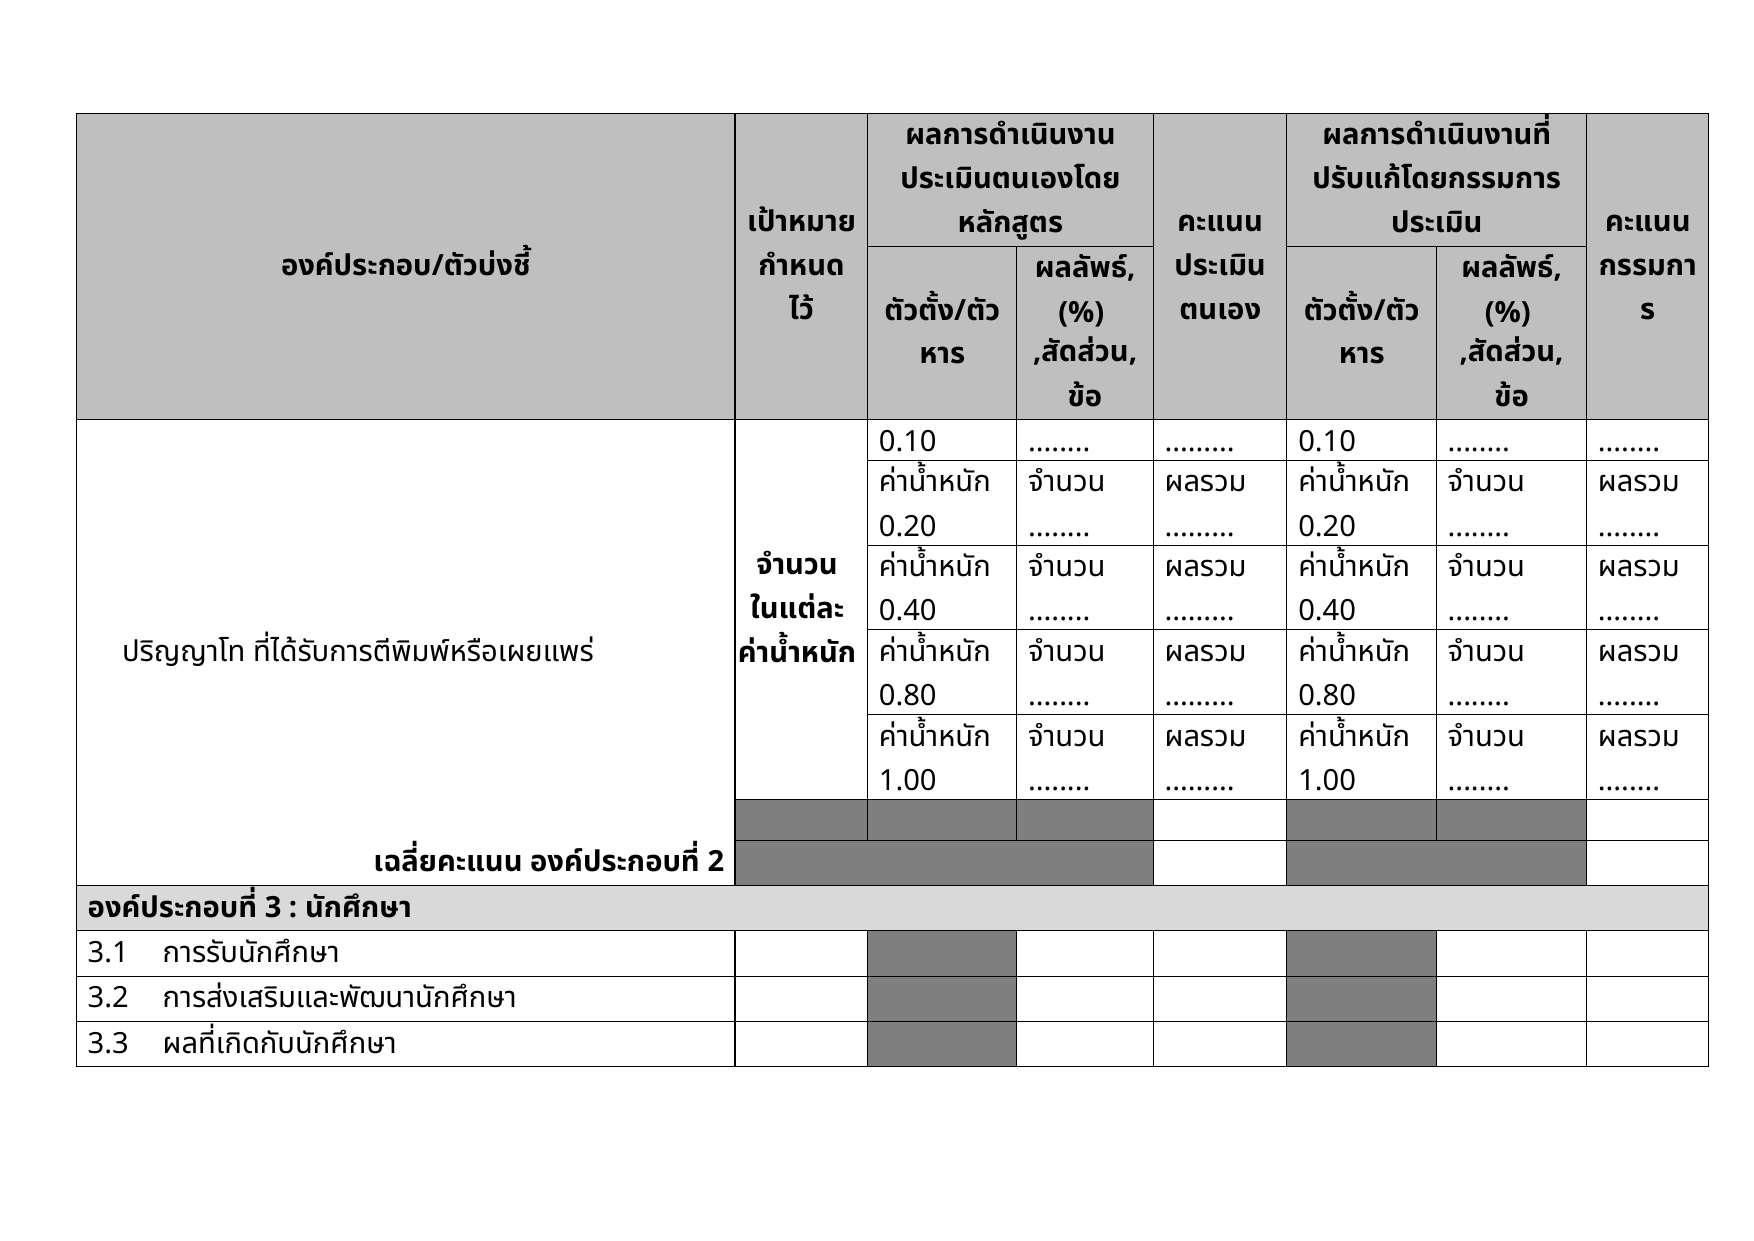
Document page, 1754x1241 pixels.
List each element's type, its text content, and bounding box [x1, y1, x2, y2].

table_cell [868, 800, 1016, 840]
table_cell [1154, 931, 1286, 976]
table_cell จำนวน ........ [1437, 461, 1586, 544]
table_cell [868, 931, 1016, 976]
table_header องค์ประกอบ/ตัวบ่งชี้ [77, 114, 734, 419]
table_cell [736, 1022, 867, 1066]
table_cell จำนวน ........ [1437, 420, 1586, 460]
table_cell ค่าน้ำหนัก 0.40 [868, 546, 1016, 629]
table_cell [868, 1022, 1016, 1066]
table_cell [1587, 1022, 1708, 1066]
table_cell [1154, 841, 1286, 885]
table_cell [1287, 931, 1436, 976]
table_cell จำนวน ........ [1437, 715, 1586, 799]
table_cell โปรดระบุจำนวน ในแต่ละ ค่าน้ำหนัก [736, 420, 867, 799]
table_cell [1287, 800, 1436, 840]
table_cell [1437, 977, 1586, 1021]
table_cell ผลรวม ........ [1587, 630, 1708, 714]
table_cell [736, 977, 867, 1021]
table_cell 3.3 ผลที่เกิดกับนักศึกษา [77, 1022, 734, 1066]
table_header คะแนนประเมินตนเอง [1154, 114, 1286, 419]
table_cell เฉลี่ยคะแนน องค์ประกอบที่ 2 [77, 840, 734, 885]
table_cell [1587, 977, 1708, 1021]
table_cell [736, 800, 867, 840]
table_cell ผลลัพธ์,(%) ,สัดส่วน, ข้อ [1017, 247, 1153, 419]
table_cell ผลรวม ......... [1154, 461, 1286, 544]
table_cell ผลรวม ........ [1587, 546, 1708, 629]
table_cell ผลรวม ........ [1587, 715, 1708, 799]
table_cell [736, 841, 1153, 885]
table_cell ผลรวม ......... [1154, 546, 1286, 629]
table_cell [1587, 800, 1708, 840]
table_cell [1154, 800, 1286, 840]
table_cell ผลรวม ........ [1587, 420, 1708, 460]
table_cell จำนวน ........ [1017, 630, 1153, 714]
table_cell จำนวน ........ [1017, 715, 1153, 799]
table_cell [1587, 841, 1708, 885]
table_cell จำนวน ........ [1017, 461, 1153, 544]
table_cell ค่าน้ำหนัก 1.00 [1287, 715, 1436, 799]
table_header เป้าหมายกำหนดไว้ [736, 114, 867, 419]
table_cell [736, 931, 867, 976]
table_cell ค่าน้ำหนัก 0.10 [1287, 420, 1436, 460]
table_cell [1017, 977, 1153, 1021]
table_cell ผลรวม ........ [1587, 461, 1708, 544]
table_cell ค่าน้ำหนัก 0.20 [1287, 461, 1436, 544]
table_cell จำนวน ........ [1437, 630, 1586, 714]
table_cell [1017, 1022, 1153, 1066]
table_cell ผลรวม ......... [1154, 630, 1286, 714]
table_cell ค่าน้ำหนัก 0.80 [868, 630, 1016, 714]
table_cell 3.2 การส่งเสริมและพัฒนานักศึกษา [77, 977, 734, 1021]
table_cell ค่าน้ำหนัก 0.10 [868, 420, 1016, 460]
table_header ผลการดำเนินงานที่ปรับแก้โดยกรรมการประเมิน [1287, 114, 1586, 246]
table_cell [1154, 1022, 1286, 1066]
table_header ผลการดำเนินงานประเมินตนเองโดยหลักสูตร [868, 114, 1153, 246]
table_cell [1287, 841, 1586, 885]
table_cell [1287, 1022, 1436, 1066]
table_cell [1587, 931, 1708, 976]
table_cell ค่าน้ำหนัก 0.40 [1287, 546, 1436, 629]
table_cell ผลรวม ......... [1154, 420, 1286, 460]
table_cell จำนวน ........ [1017, 546, 1153, 629]
table_cell [1017, 931, 1153, 976]
table_cell ผลรวม ......... [1154, 715, 1286, 799]
table_cell ค่าน้ำหนัก 0.80 [1287, 630, 1436, 714]
table_cell จำนวน ........ [1017, 420, 1153, 460]
table_cell [1287, 977, 1436, 1021]
table_cell [1437, 931, 1586, 976]
table_cell 3.1 การรับนักศึกษา [77, 931, 734, 976]
table_cell ค่าน้ำหนัก 0.20 [868, 461, 1016, 544]
table_cell [1154, 977, 1286, 1021]
table_cell ตัวตั้ง/ตัวหาร [868, 247, 1016, 419]
table_cell องค์ประกอบที่ 3 : นักศึกษา [77, 886, 1708, 930]
table_cell จำนวน ........ [1437, 546, 1586, 629]
table_cell [1437, 1022, 1586, 1066]
table_cell [1437, 800, 1586, 840]
table_cell ตัวตั้ง/ตัวหาร [1287, 247, 1436, 419]
table_cell ค่าน้ำหนัก 1.00 [868, 715, 1016, 799]
table_cell [1017, 800, 1153, 840]
table_cell [868, 977, 1016, 1021]
table_header คะแนนกรรมการ [1587, 114, 1708, 419]
table_cell ผลลัพธ์,(%) ,สัดส่วน, ข้อ [1437, 247, 1586, 419]
